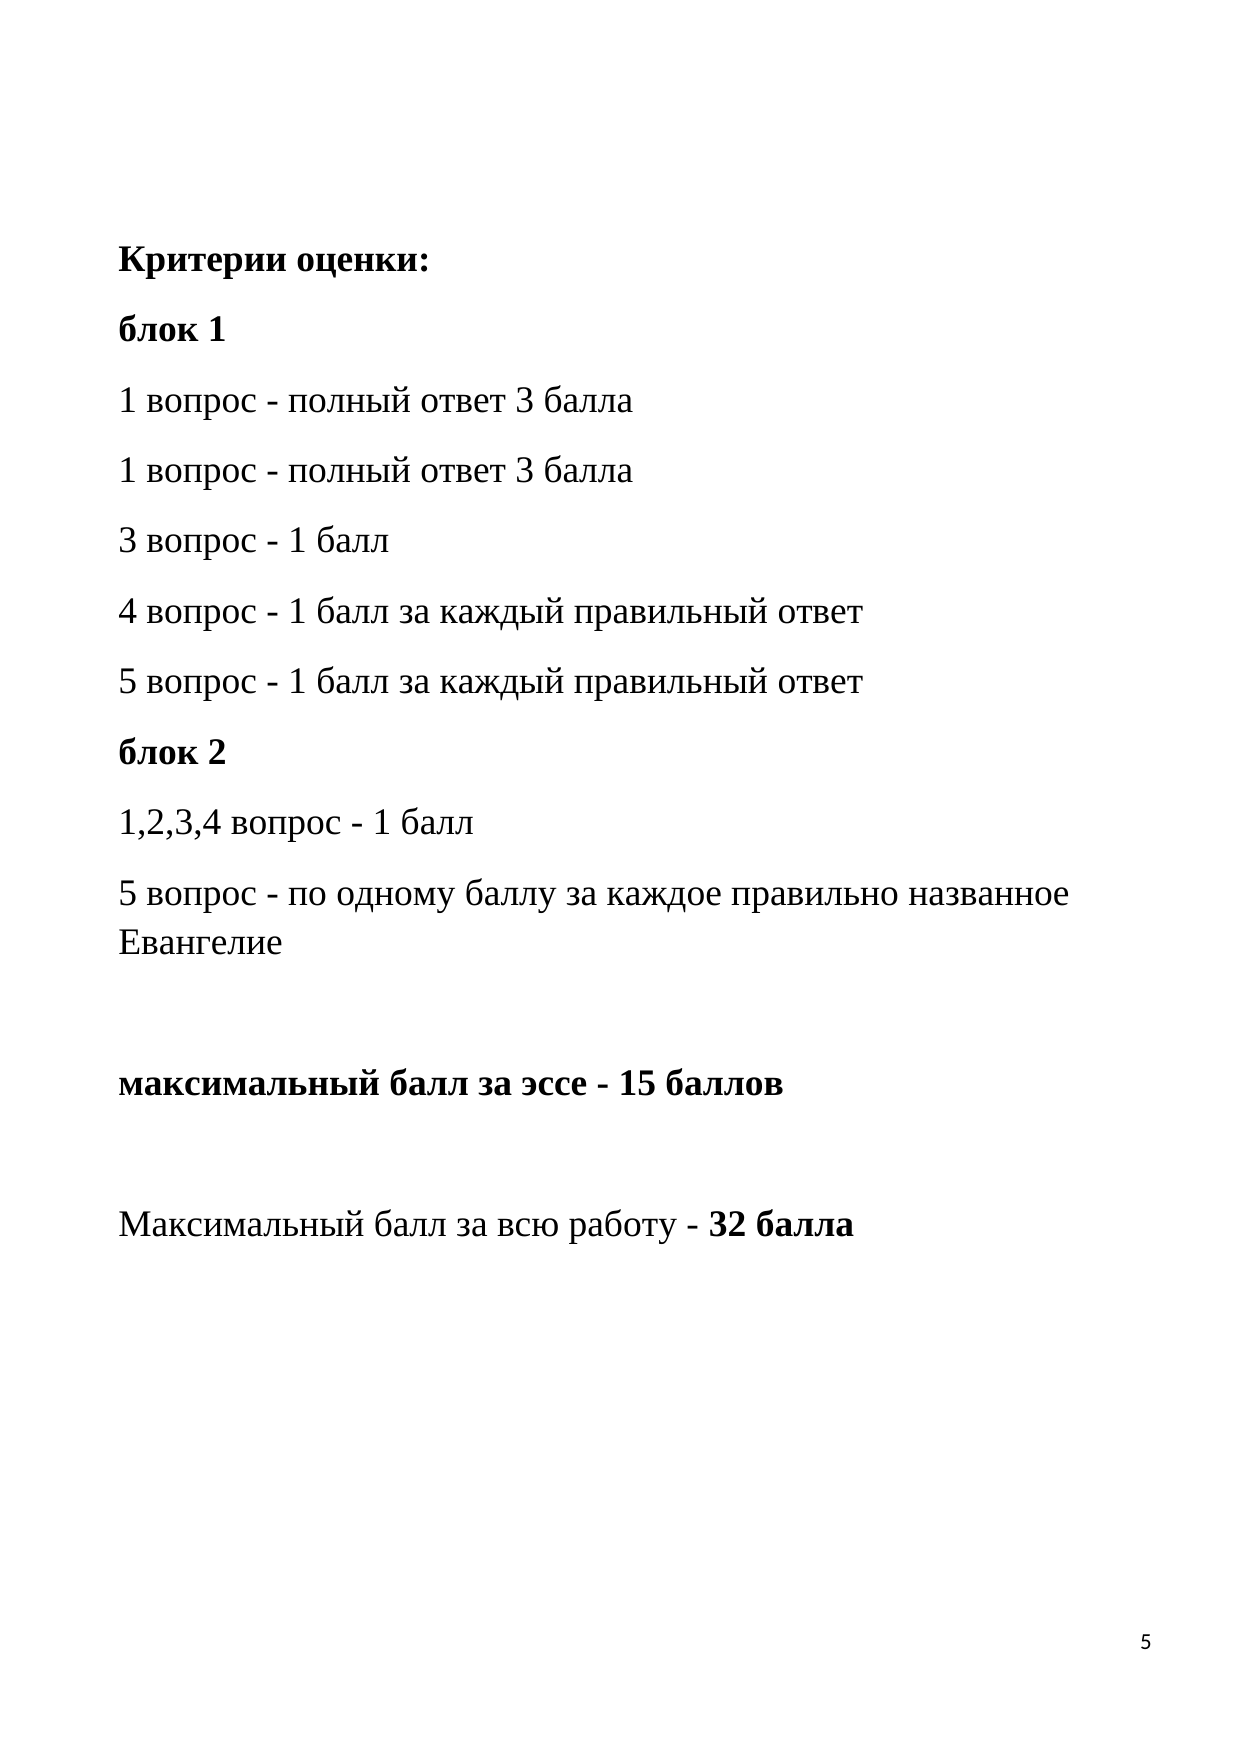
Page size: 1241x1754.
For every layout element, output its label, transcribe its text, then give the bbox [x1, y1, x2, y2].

text 1 вопрос - полный ответ 3 балла [118, 377, 1152, 420]
text Критерии оценки: [118, 236, 1152, 279]
text блок 1 [118, 307, 1152, 350]
text 3 вопрос - 1 балл [118, 518, 1152, 561]
text 5 вопрос - по одному баллу за каждое правильно названное Евангелие [118, 870, 1152, 963]
text блок 2 [118, 729, 1152, 772]
text 4 вопрос - 1 балл за каждый правильный ответ [118, 588, 1152, 631]
text Максимальный балл за всю работу - 32 балла [118, 1201, 1152, 1244]
text 1,2,3,4 вопрос - 1 балл [118, 799, 1152, 843]
text 5 вопрос - 1 балл за каждый правильный ответ [118, 659, 1152, 702]
text максимальный балл за эссе - 15 баллов [118, 1060, 1152, 1103]
text 1 вопрос - полный ответ 3 балла [118, 447, 1152, 491]
